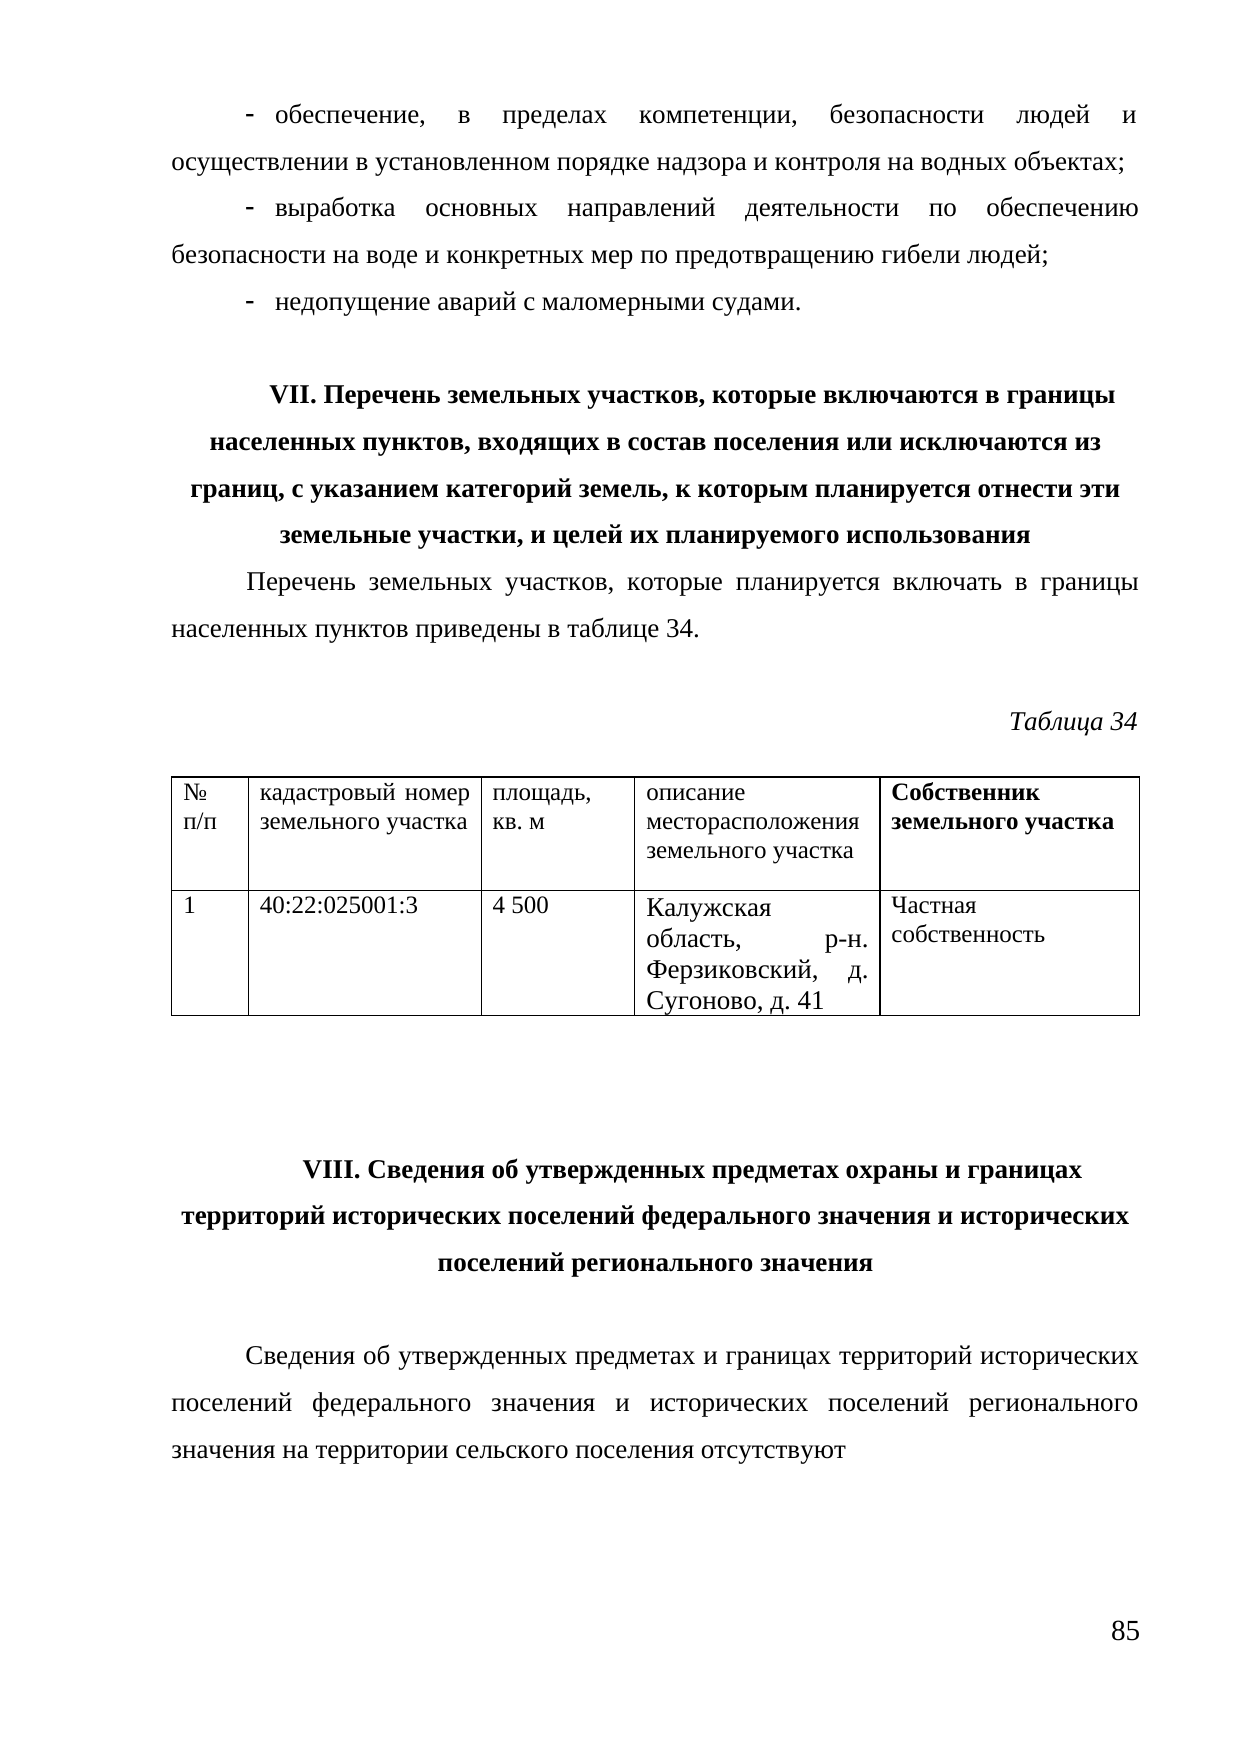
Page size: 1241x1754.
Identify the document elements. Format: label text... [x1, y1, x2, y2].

table_header описание месторасположения земельного участка [635, 778, 879, 889]
table_cell 40:22:025001:3 [249, 891, 481, 1015]
list обеспечение, в пределах компетенции, безопасности людей и осуществлении в установленном порядке надзора и контроля на водных объектах; [171, 98, 1140, 176]
list выработка основных направлений деятельности по обеспечению безопасности на воде и конкретных мер по предотвращению гибели людей; [171, 191, 1140, 269]
text Таблица 34 [171, 705, 1140, 736]
text Сведения об утвержденных предметах и границах территорий исторических поселений федерального значения и исторических поселений регионального значения на территории сельского поселения отсутствуют [171, 1339, 1140, 1464]
subtitle VIII. Сведения об утвержденных предметах охраны и границах территорий исторических поселений федерального значения и исторических поселений регионального значения [171, 1153, 1140, 1277]
table_header № п/п [172, 778, 248, 889]
table_cell 1 [172, 891, 248, 1015]
table_cell Частная собственность [881, 891, 1139, 1015]
subtitle VII. Перечень земельных участков, которые включаются в границы населенных пунктов, входящих в состав поселения или исключаются из границ, с указанием категорий земель, к которым планируется отнести эти земельные участки, и целей их планируемого использования [171, 378, 1140, 549]
list недопущение аварий с маломерными судами. [171, 285, 1140, 316]
table_cell 4 500 [482, 891, 634, 1015]
table_header кадастровый номер земельного участка [249, 778, 481, 889]
table_header площадь, кв. м [482, 778, 634, 889]
table_header Собственник земельного участка [881, 778, 1139, 889]
table_cell Калужская область, р-н. Ферзиковский, д. Сугоново, д. 41 [635, 891, 879, 1015]
text Перечень земельных участков, которые планируется включать в границы населенных пунктов приведены в таблице 34. [171, 565, 1140, 643]
